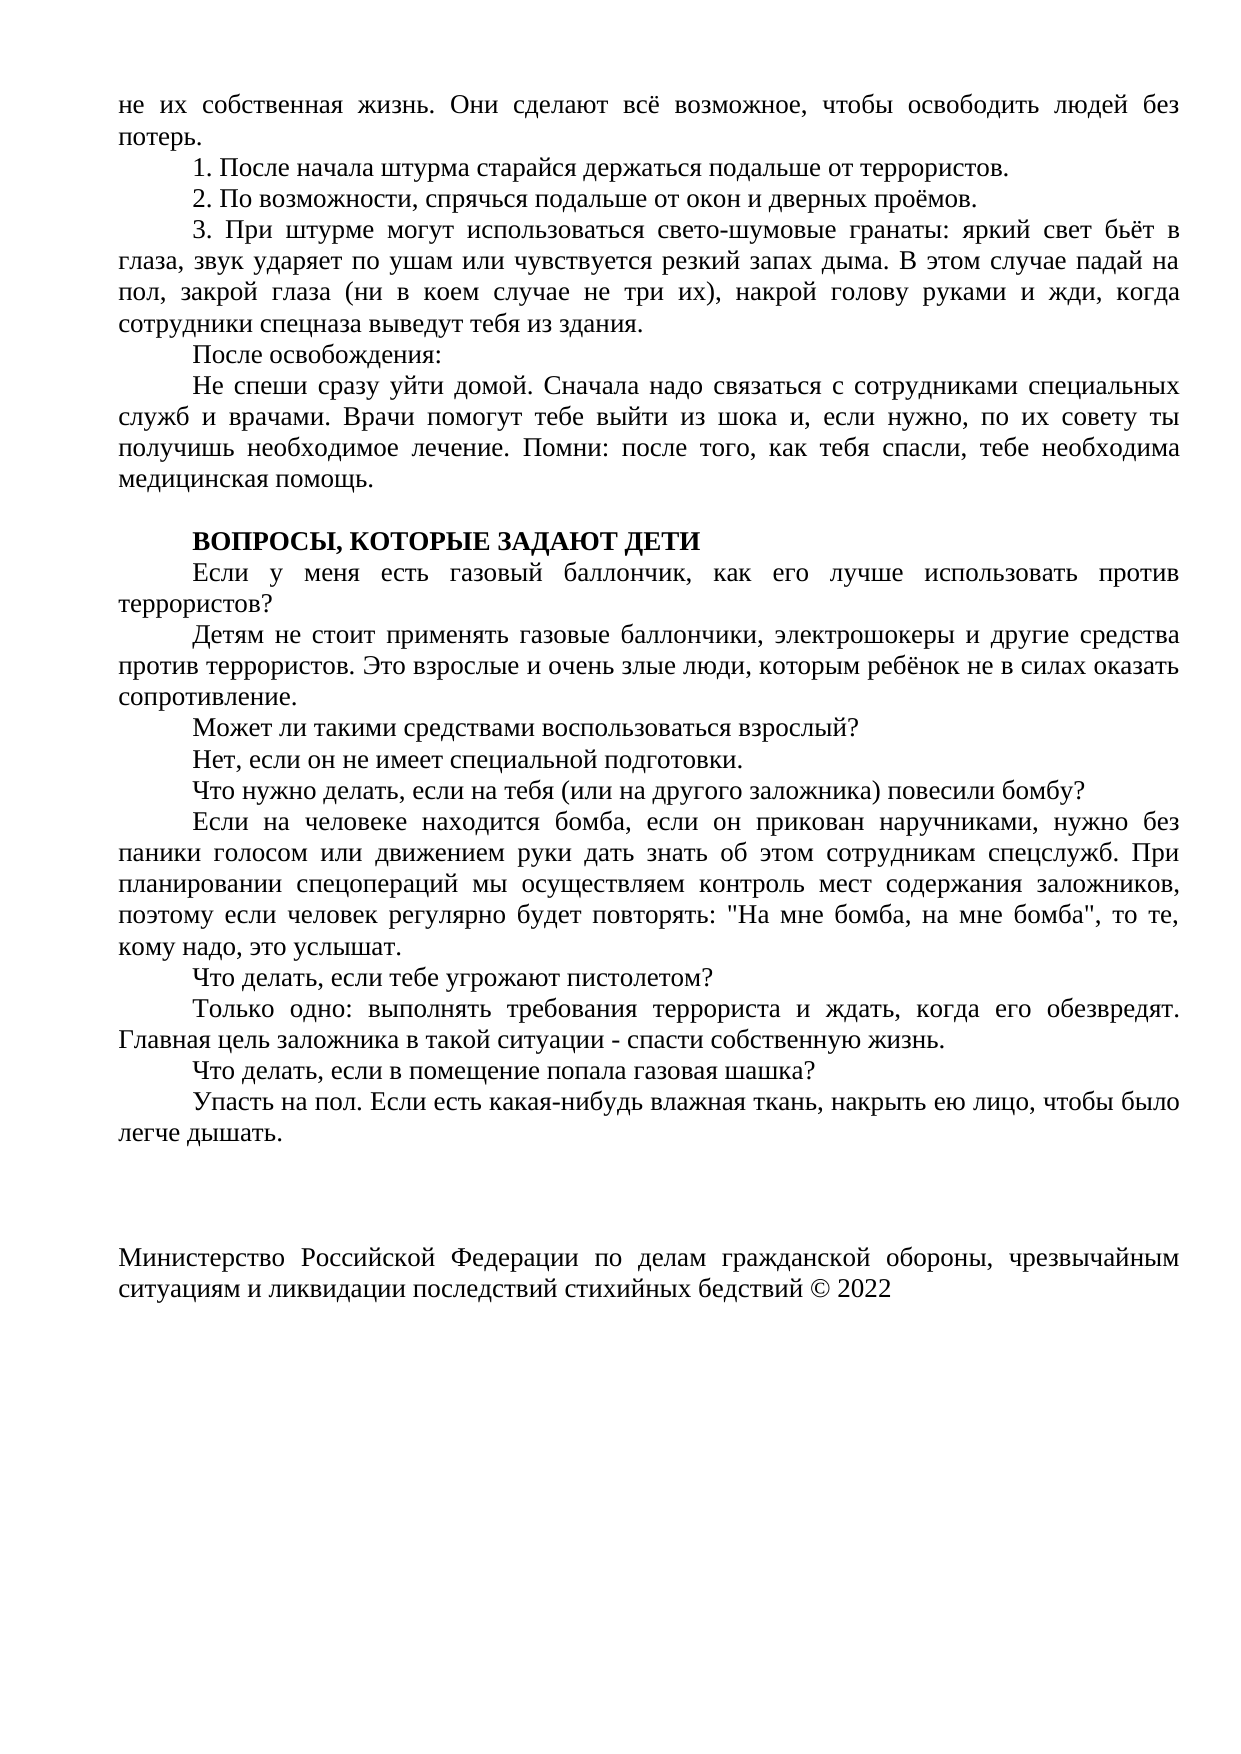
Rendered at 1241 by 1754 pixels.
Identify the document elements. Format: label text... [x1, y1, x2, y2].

text Министерство Российской Федерации по делам гражданской обороны, чрезвычайным ситуациям и ликвидации последствий стихийных бедствий © 2022 [118, 1241, 1181, 1303]
text ВОПРОСЫ, КОТОРЫЕ ЗАДАЮТ ДЕТИ [118, 525, 1181, 556]
text Если у меня есть газовый баллончик, как его лучше использовать против террористов? [118, 556, 1181, 618]
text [118, 89, 1181, 151]
text Нет, если он не имеет специальной подготовки. [118, 743, 1181, 774]
text Что делать, если в помещение попала газовая шашка? [118, 1054, 1181, 1085]
text Только одно: выполнять требования террориста и ждать, когда его обезвредят. Главная цель заложника в такой ситуации - спасти собственную жизнь. [118, 992, 1181, 1054]
text 2. По возможности, спрячься подальше от окон и дверных проёмов. [118, 182, 1181, 213]
text Что делать, если тебе угрожают пистолетом? [118, 961, 1181, 992]
text Детям не стоит применять газовые баллончики, электрошокеры и другие средства против террористов. Это взрослые и очень злые люди, которым ребёнок не в силах оказать сопротивление. [118, 618, 1181, 712]
text Не спеши сразу уйти домой. Сначала надо связаться с сотрудниками специальных служб и врачами. Врачи помогут тебе выйти из шока и, если нужно, по их совету ты получишь необходимое лечение. Помни: после того, как тебя спасли, тебе необходима медицинская помощь. [118, 369, 1181, 493]
text Может ли такими средствами воспользоваться взрослый? [118, 712, 1181, 743]
text Если на человеке находится бомба, если он прикован наручниками, нужно без паники голосом или движением руки дать знать об этом сотрудникам спецслужб. При планировании спецопераций мы осуществляем контроль мест содержания заложников, поэтому если человек регулярно будет повторять: "На мне бомба, на мне бомба", то те, кому надо, это услышат. [118, 805, 1181, 961]
text 1. После начала штурма старайся держаться подальше от террористов. [118, 151, 1181, 182]
text 3. При штурме могут использоваться свето-шумовые гранаты: яркий свет бьёт в глаза, звук ударяет по ушам или чувствуется резкий запах дыма. В этом случае падай на пол, закрой глаза (ни в коем случае не три их), накрой голову руками и жди, когда сотрудники спецназа выведут тебя из здания. [118, 213, 1181, 338]
text После освобождения: [118, 338, 1181, 369]
text Упасть на пол. Если есть какая-нибудь влажная ткань, накрыть ею лицо, чтобы было легче дышать. [118, 1085, 1181, 1148]
text Что нужно делать, если на тебя (или на другого заложника) повесили бомбу? [118, 774, 1181, 805]
